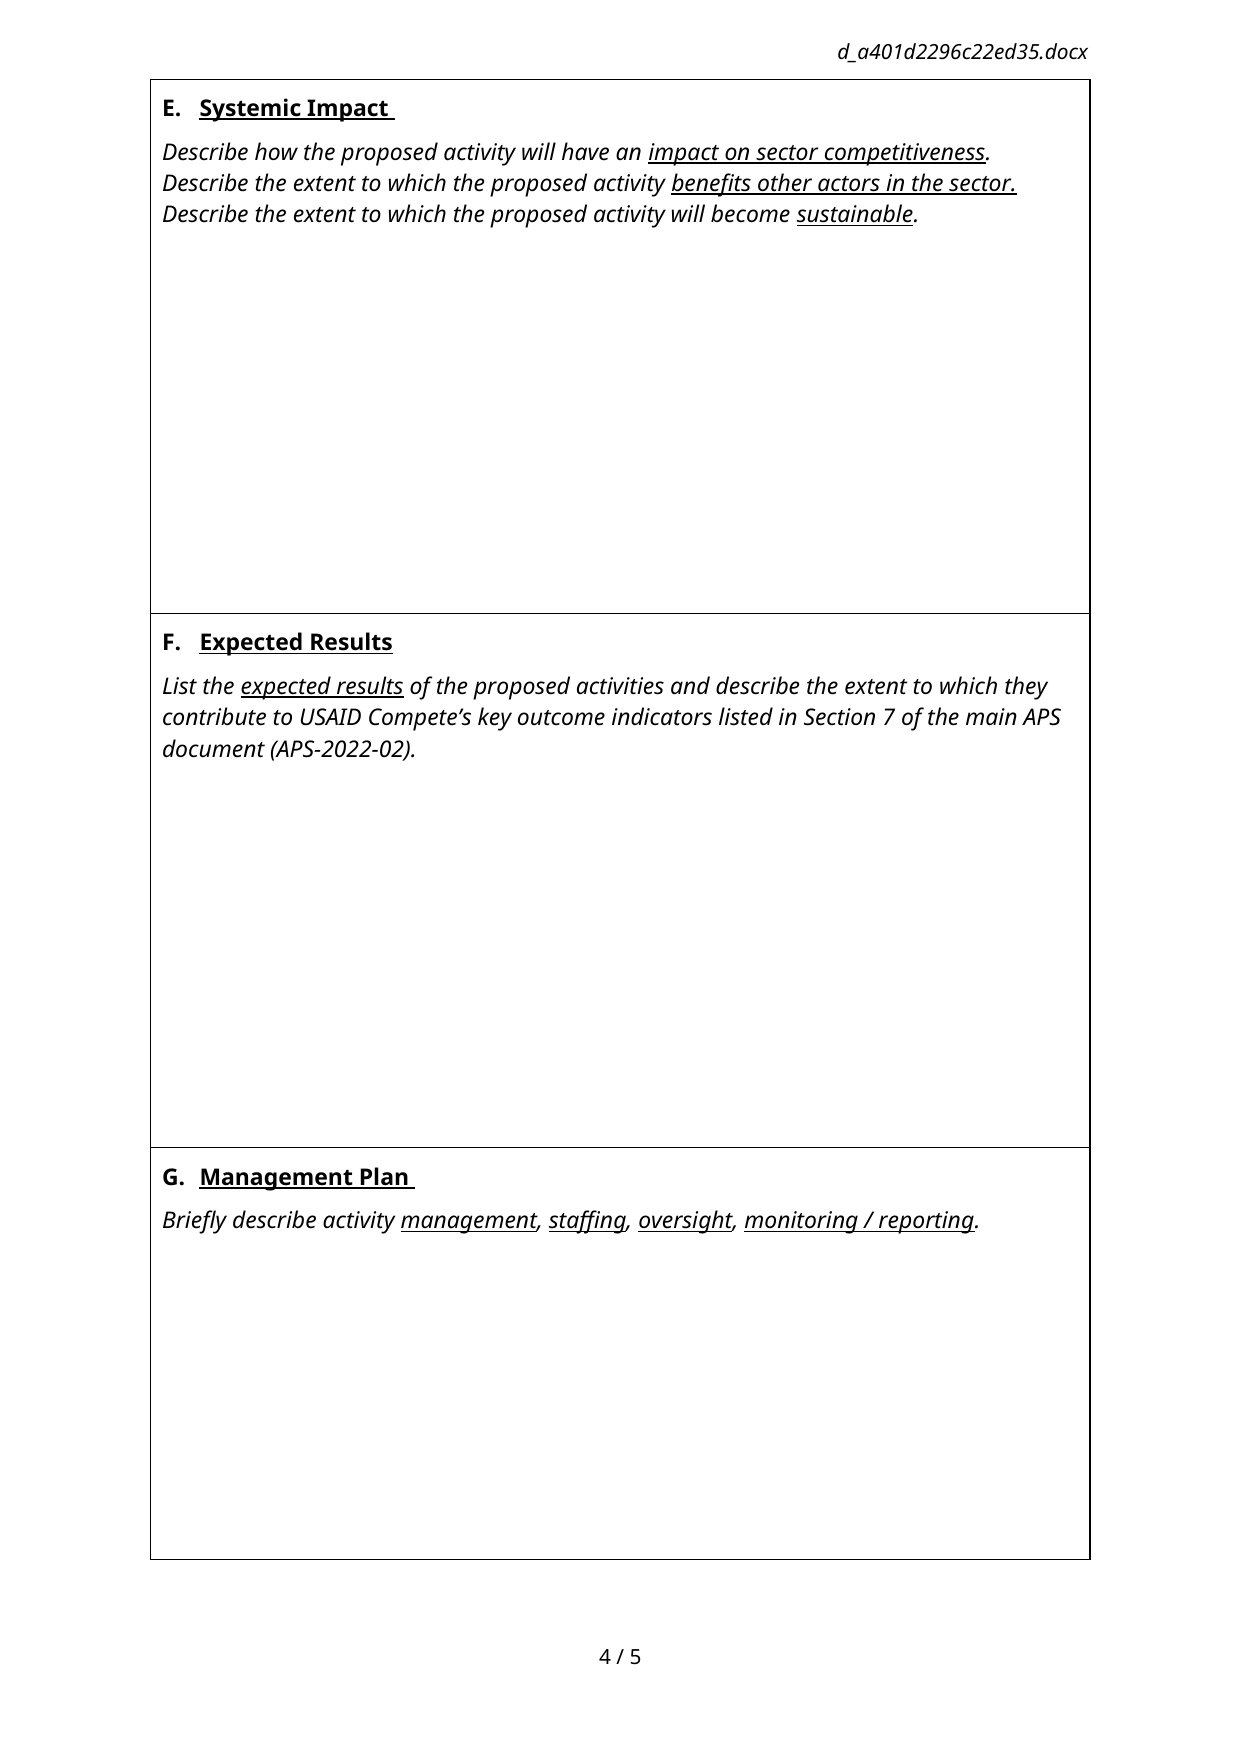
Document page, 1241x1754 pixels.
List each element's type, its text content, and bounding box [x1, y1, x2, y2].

table_cell Management Plan Briefly describe activity management, staffing, oversight, monitoring / reporting. [151, 1148, 1089, 1558]
table_cell Expected Results List the expected results of the proposed activities and describe the extent to which they contribute to USAID Compete’s key outcome indicators listed in Section 7 of the main APS document (APS-2022-02). [151, 614, 1089, 1147]
table_cell Systemic Impact Describe how the proposed activity will have an impact on sector competitiveness. Describe the extent to which the proposed activity benefits other actors in the sector. Describe the extent to which the proposed activity will become sustainable. [151, 80, 1089, 613]
